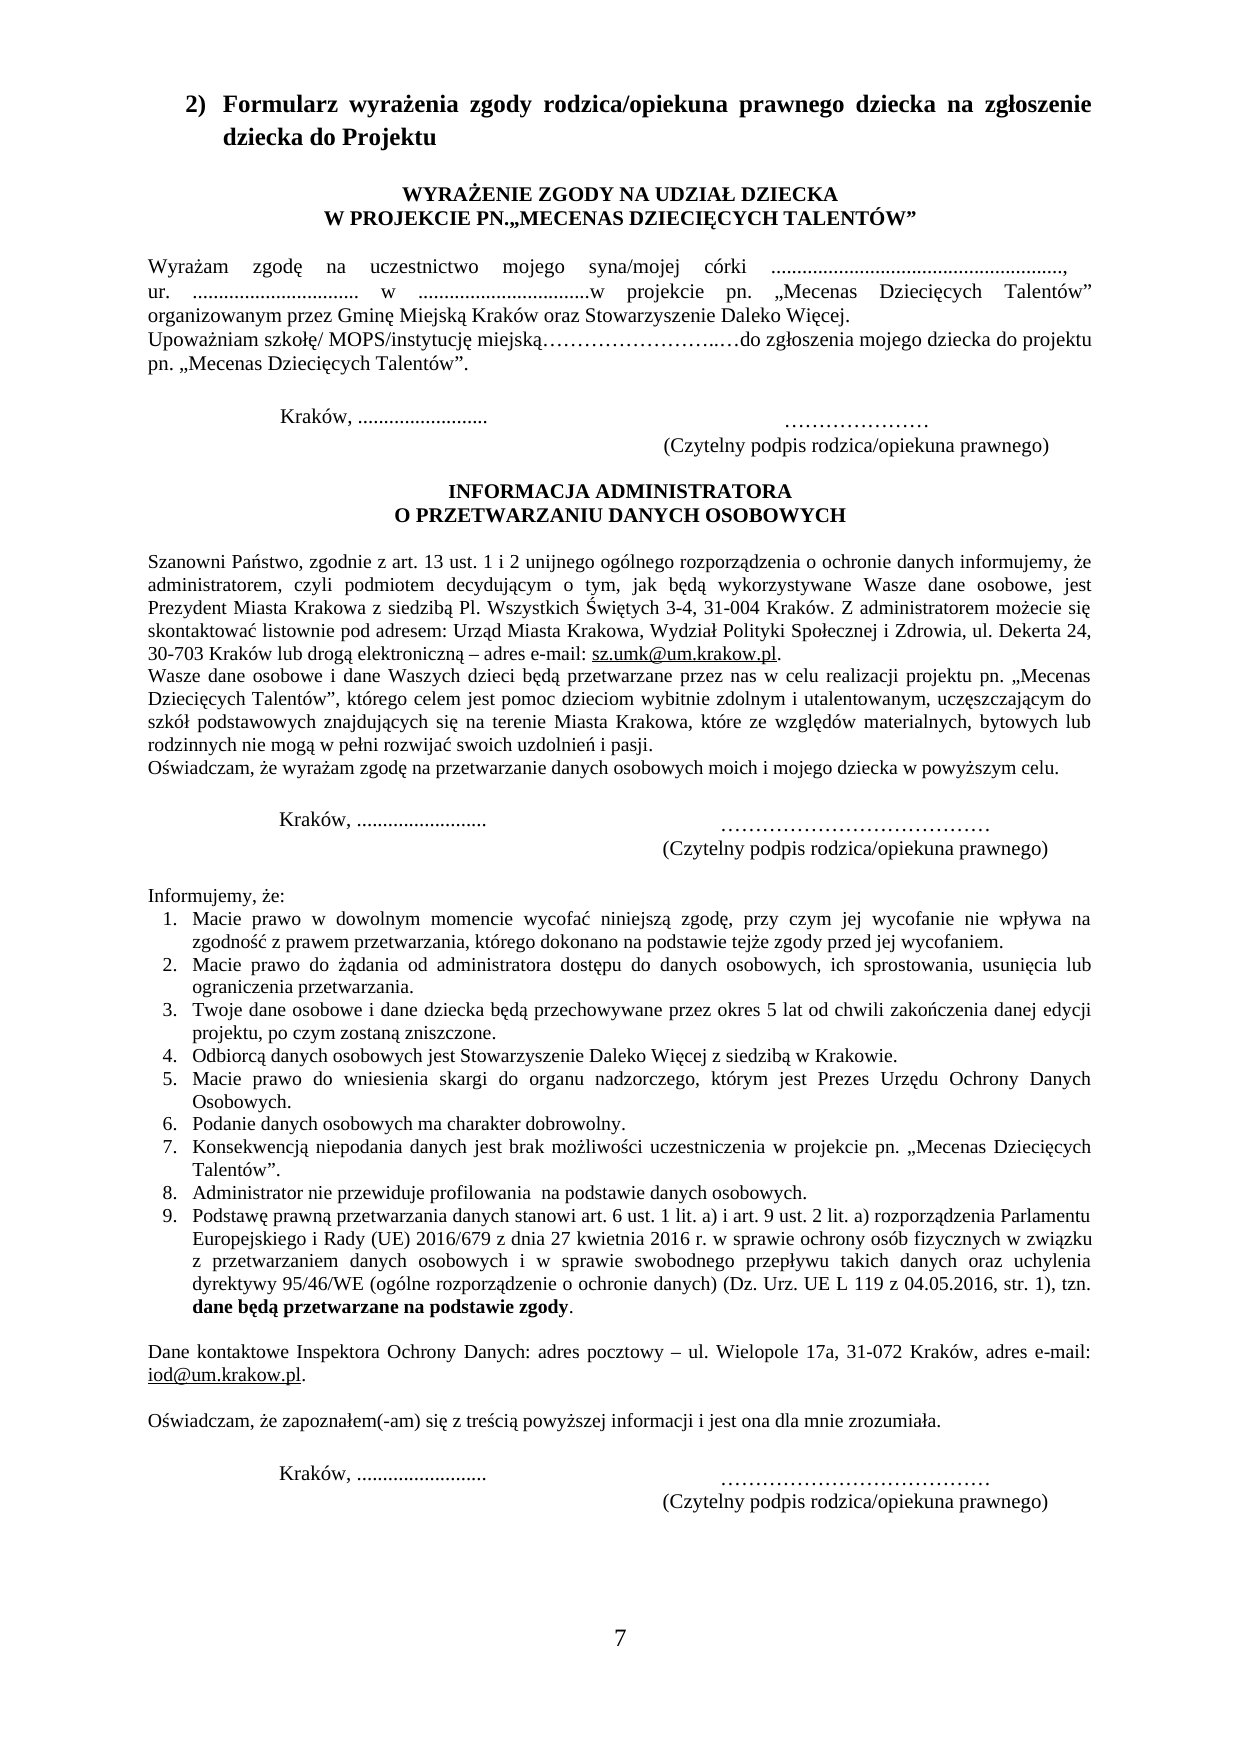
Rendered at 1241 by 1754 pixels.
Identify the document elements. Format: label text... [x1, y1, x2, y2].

list Macie prawo w dowolnym momencie wycofać niniejszą zgodę, przy czym jej wycofanie nie wpływa na zgodność z prawem przetwarzania, którego dokonano na podstawie tejże zgody przed jej wycofaniem. [162, 907, 1093, 953]
list Formularz wyrażenia zgody rodzica/opiekuna prawnego dziecka na zgłoszenie dziecka do Projektu [185, 89, 1093, 150]
list Twoje dane osobowe i dane dziecka będą przechowywane przez okres 5 lat od chwili zakończenia danej edycji projektu, po czym zostaną zniszczone. [162, 998, 1093, 1044]
text Szanowni Państwo, zgodnie z art. 13 ust. 1 i 2 unijnego ogólnego rozporządzenia o ochronie danych informujemy, że administratorem, czyli podmiotem decydującym o tym, jak będą wykorzystywane Wasze dane osobowe, jest Prezydent Miasta Krakowa z siedzibą Pl. Wszystkich Świętych 3-4, 31-004 Kraków. Z administratorem możecie się skontaktować listownie pod adresem: Urząd Miasta Krakowa, Wydział Polityki Społecznej i Zdrowia, ul. Dekerta 24, 30-703 Kraków lub drogą elektroniczną – adres e-mail: sz.umk@um.krakow.pl. [148, 550, 1093, 664]
table_header ………………………………… (Czytelny podpis rodzica/opiekuna prawnego) [618, 779, 1093, 860]
table_header ………………………………… (Czytelny podpis rodzica/opiekuna prawnego) [618, 1432, 1093, 1513]
list Macie prawo do żądania od administratora dostępu do danych osobowych, ich sprostowania, usunięcia lub ograniczenia przetwarzania. [162, 953, 1093, 998]
text O PRZETWARZANIU DANYCH OSOBOWYCH [148, 503, 1093, 527]
table_header Kraków, ......................... [148, 375, 620, 457]
list Podstawę prawną przetwarzania danych stanowi art. 6 ust. 1 lit. a) i art. 9 ust. 2 lit. a) rozporządzenia Parlamentu Europejskiego i Rady (UE) 2016/679 z dnia 27 kwietnia 2016 r. w sprawie ochrony osób fizycznych w związku z przetwarzaniem danych osobowych i w sprawie swobodnego przepływu takich danych oraz uchylenia dyrektywy 95/46/WE (ogólne rozporządzenie o ochronie danych) (Dz. Urz. UE L 119 z 04.05.2016, str. 1), tzn. dane będą przetwarzane na podstawie zgody. [162, 1204, 1093, 1318]
list Konsekwencją niepodania danych jest brak możliwości uczestniczenia w projekcie pn. „Mecenas Dziecięcych Talentów”. [162, 1135, 1093, 1181]
table_header Kraków, ......................... [148, 779, 618, 860]
text Oświadczam, że wyrażam zgodę na przetwarzanie danych osobowych moich i mojego dziecka w powyższym celu. [148, 756, 1093, 778]
list Administrator nie przewiduje profilowania na podstawie danych osobowych. [162, 1181, 1093, 1204]
text Upoważniam szkołę/ MOPS/instytucję miejską……………………..…do zgłoszenia mojego dziecka do projektu pn. „Mecenas Dziecięcych Talentów”. [148, 327, 1093, 375]
text INFORMACJA ADMINISTRATORA [148, 479, 1093, 503]
list Macie prawo do wniesienia skargi do organu nadzorczego, którym jest Prezes Urzędu Ochrony Danych Osobowych. [162, 1067, 1093, 1112]
table_header Kraków, ......................... [148, 1432, 618, 1513]
text Wyrażam zgodę na uczestnictwo mojego syna/mojej córki ........................................................, ur. ................................ w .................................w projekcie pn. „Mecenas Dziecięcych Talentów” organizowanym przez Gminę Miejską Kraków oraz Stowarzyszenie Daleko Więcej. [148, 254, 1093, 327]
list Odbiorcą danych osobowych jest Stowarzyszenie Daleko Więcej z siedzibą w Krakowie. [162, 1044, 1093, 1067]
list Podanie danych osobowych ma charakter dobrowolny. [162, 1112, 1093, 1135]
text WYRAŻENIE ZGODY NA UDZIAŁ DZIECKA [148, 182, 1093, 206]
text Informujemy, że: [148, 884, 1093, 907]
text Wasze dane osobowe i dane Waszych dzieci będą przetwarzane przez nas w celu realizacji projektu pn. „Mecenas Dziecięcych Talentów”, którego celem jest pomoc dzieciom wybitnie zdolnym i utalentowanym, uczęszczającym do szkół podstawowych znajdujących się na terenie Miasta Krakowa, które ze względów materialnych, bytowych lub rodzinnych nie mogą w pełni rozwijać swoich uzdolnień i pasji. [148, 664, 1093, 756]
text Dane kontaktowe Inspektora Ochrony Danych: adres pocztowy – ul. Wielopole 17a, 31-072 Kraków, adres e-mail: iod@um.krakow.pl. [148, 1341, 1093, 1386]
text W PROJEKCIE PN.„MECENAS DZIECIĘCYCH TALENTÓW” [148, 206, 1093, 230]
table_header ………………… (Czytelny podpis rodzica/opiekuna prawnego) [620, 375, 1093, 457]
text Oświadczam, że zapoznałem(-am) się z treścią powyższej informacji i jest ona dla mnie zrozumiała. [148, 1409, 1093, 1432]
